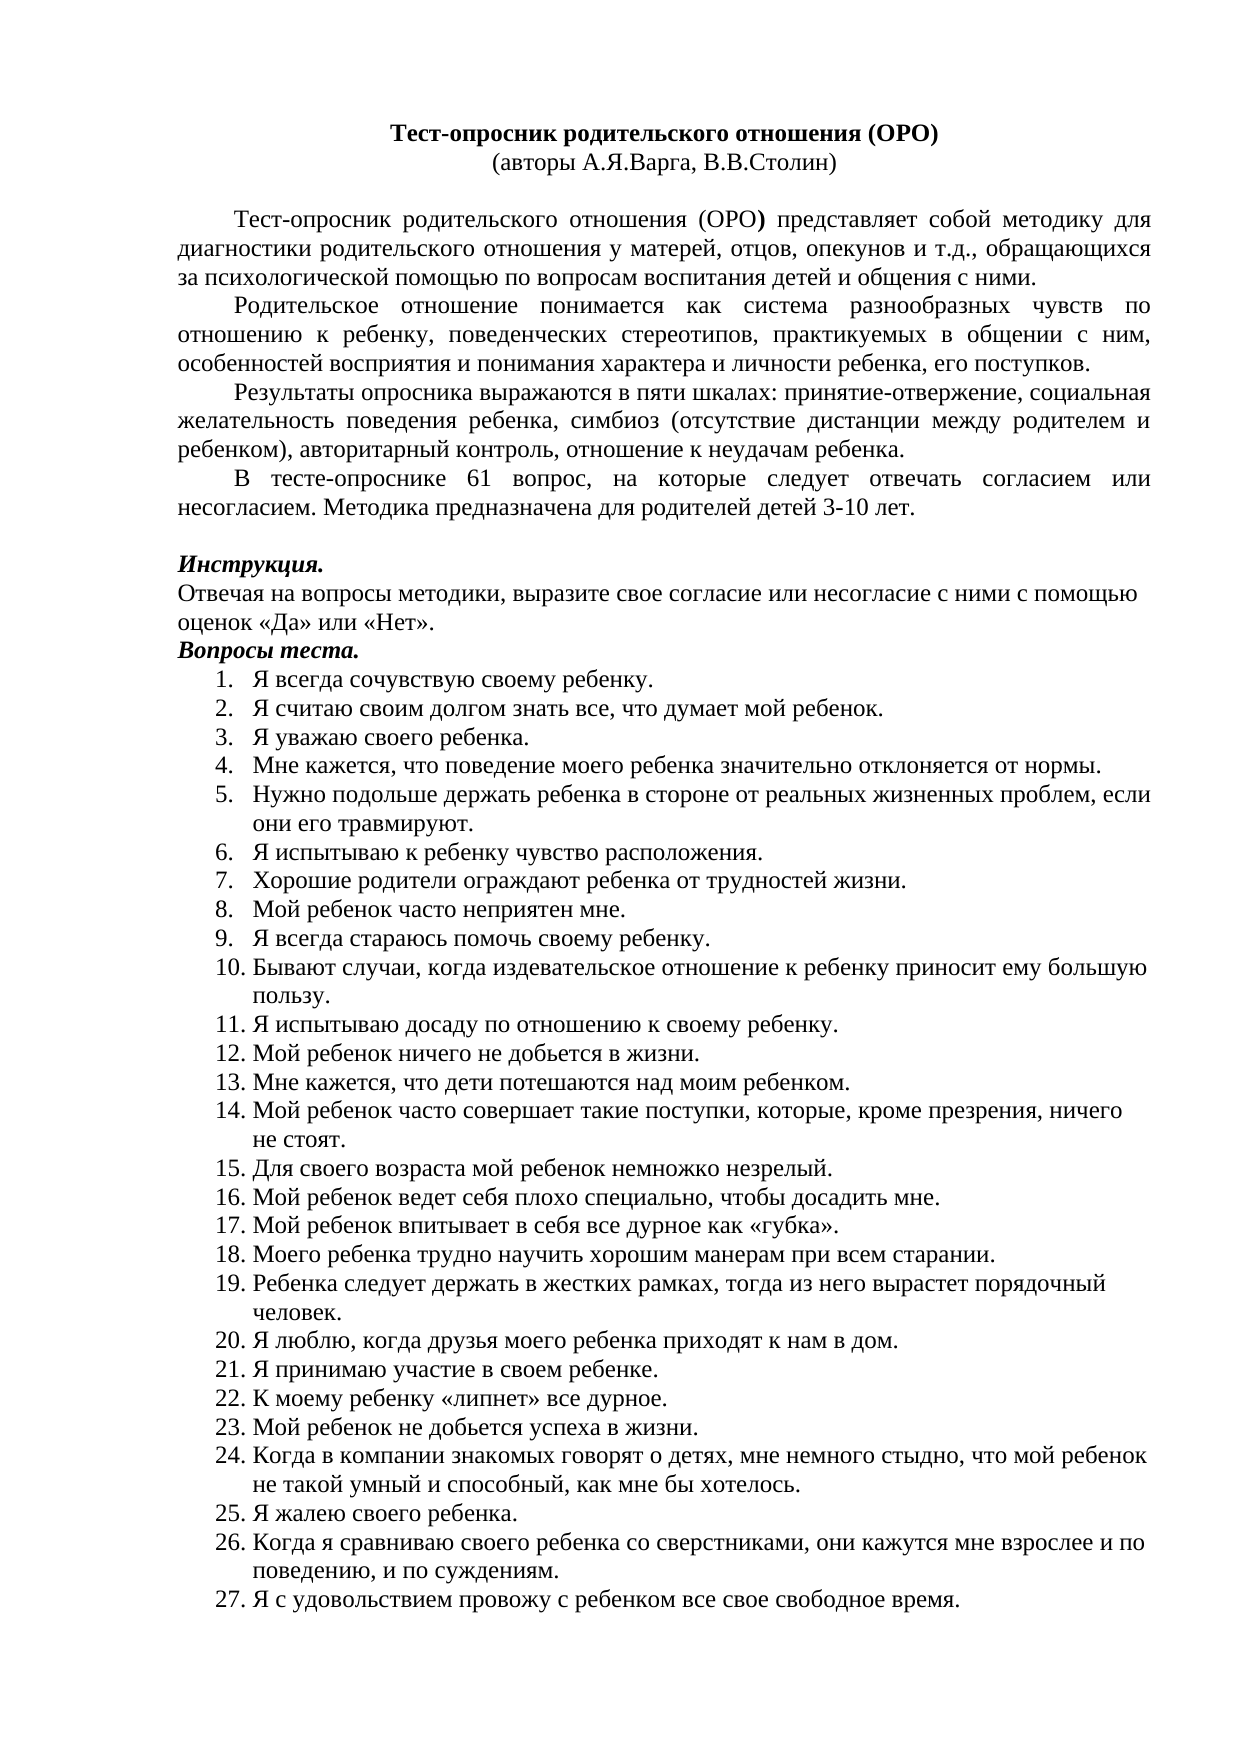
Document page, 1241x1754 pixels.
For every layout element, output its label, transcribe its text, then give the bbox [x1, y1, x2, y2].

list Я испытываю досаду по отношению к своему ребенку. [215, 1009, 1152, 1038]
list Я люблю, когда друзья моего ребенка приходят к нам в дом. [215, 1326, 1152, 1354]
list Мой ребенок ведет себя плохо специально, чтобы досадить мне. [215, 1182, 1152, 1211]
text В тесте-опроснике 61 вопрос, на которые следует отвечать согласием или несогласием. Методика предназначена для родителей детей 3-10 лет. [177, 463, 1152, 521]
list Мой ребенок впитывает в себя все дурное как «губка». [215, 1211, 1152, 1239]
list Мой ребенок не добьется успеха в жизни. [215, 1412, 1152, 1441]
text (авторы А.Я.Варга, В.В.Столин) [177, 147, 1152, 176]
list Мне кажется, что дети потешаются над моим ребенком. [215, 1067, 1152, 1096]
text Инструкция. [177, 549, 1152, 578]
list Мой ребенок ничего не добьется в жизни. [215, 1038, 1152, 1067]
text Родительское отношение понимается как система разнообразных чувств по отношению к ребенку, поведенческих стереотипов, практикуемых в общении с ним, особенностей восприятия и понимания характера и личности ребенка, его поступков. [177, 291, 1152, 377]
text Тест-опросник родительского отношения (ОРО) [177, 118, 1152, 147]
list К моему ребенку «липнет» все дурное. [215, 1383, 1152, 1412]
text Тест-опросник родительского отношения (ОРО) представляет собой методику для диагностики родительского отношения у матерей, отцов, опекунов и т.д., обращающихся за психологической помощью по вопросам воспитания детей и общения с ними. [177, 204, 1152, 291]
list Я всегда стараюсь помочь своему ребенку. [215, 923, 1152, 952]
list Я считаю своим долгом знать все, что думает мой ребенок. [215, 693, 1152, 722]
list Я всегда сочувствую своему ребенку. [215, 664, 1152, 693]
list Я принимаю участие в своем ребенке. [215, 1354, 1152, 1383]
list Моего ребенка трудно научить хорошим манерам при всем старании. [215, 1239, 1152, 1268]
list Я с удовольствием провожу с ребенком все свое свободное время. [215, 1584, 1152, 1613]
list Когда в компании знакомых говорят о детях, мне немного стыдно, что мой ребенок не такой умный и способный, как мне бы хотелось. [215, 1441, 1152, 1498]
list Нужно подольше держать ребенка в стороне от реальных жизненных проблем, если они его травмируют. [215, 779, 1152, 837]
list Мне кажется, что поведение моего ребенка значительно отклоняется от нормы. [215, 751, 1152, 779]
list Я испытываю к ребенку чувство расположения. [215, 837, 1152, 866]
list Хорошие родители ограждают ребенка от трудностей жизни. [215, 866, 1152, 894]
text Результаты опросника выражаются в пяти шкалах: принятие-отвержение, социальная желательность поведения ребенка, симбиоз (отсутствие дистанции между родителем и ребенком), авторитарный контроль, отношение к неудачам ребенка. [177, 377, 1152, 463]
list Когда я сравниваю своего ребенка со сверстниками, они кажутся мне взрослее и по поведению, и по суждениям. [215, 1527, 1152, 1584]
list Мой ребенок часто неприятен мне. [215, 894, 1152, 923]
text Отвечая на вопросы методики, выразите свое согласие или несогласие с ними с помощью оценок «Да» или «Нет». [177, 578, 1152, 636]
list Для своего возраста мой ребенок немножко незрелый. [215, 1153, 1152, 1182]
list Ребенка следует держать в жестких рамках, тогда из него вырастет порядочный человек. [215, 1268, 1152, 1326]
text Вопросы теста. [177, 636, 1152, 664]
list Бывают случаи, когда издевательское отношение к ребенку приносит ему большую пользу. [215, 952, 1152, 1009]
list Я жалею своего ребенка. [215, 1498, 1152, 1527]
list Я уважаю своего ребенка. [215, 722, 1152, 751]
list Мой ребенок часто совершает такие поступки, которые, кроме презрения, ничего не стоят. [215, 1096, 1152, 1153]
